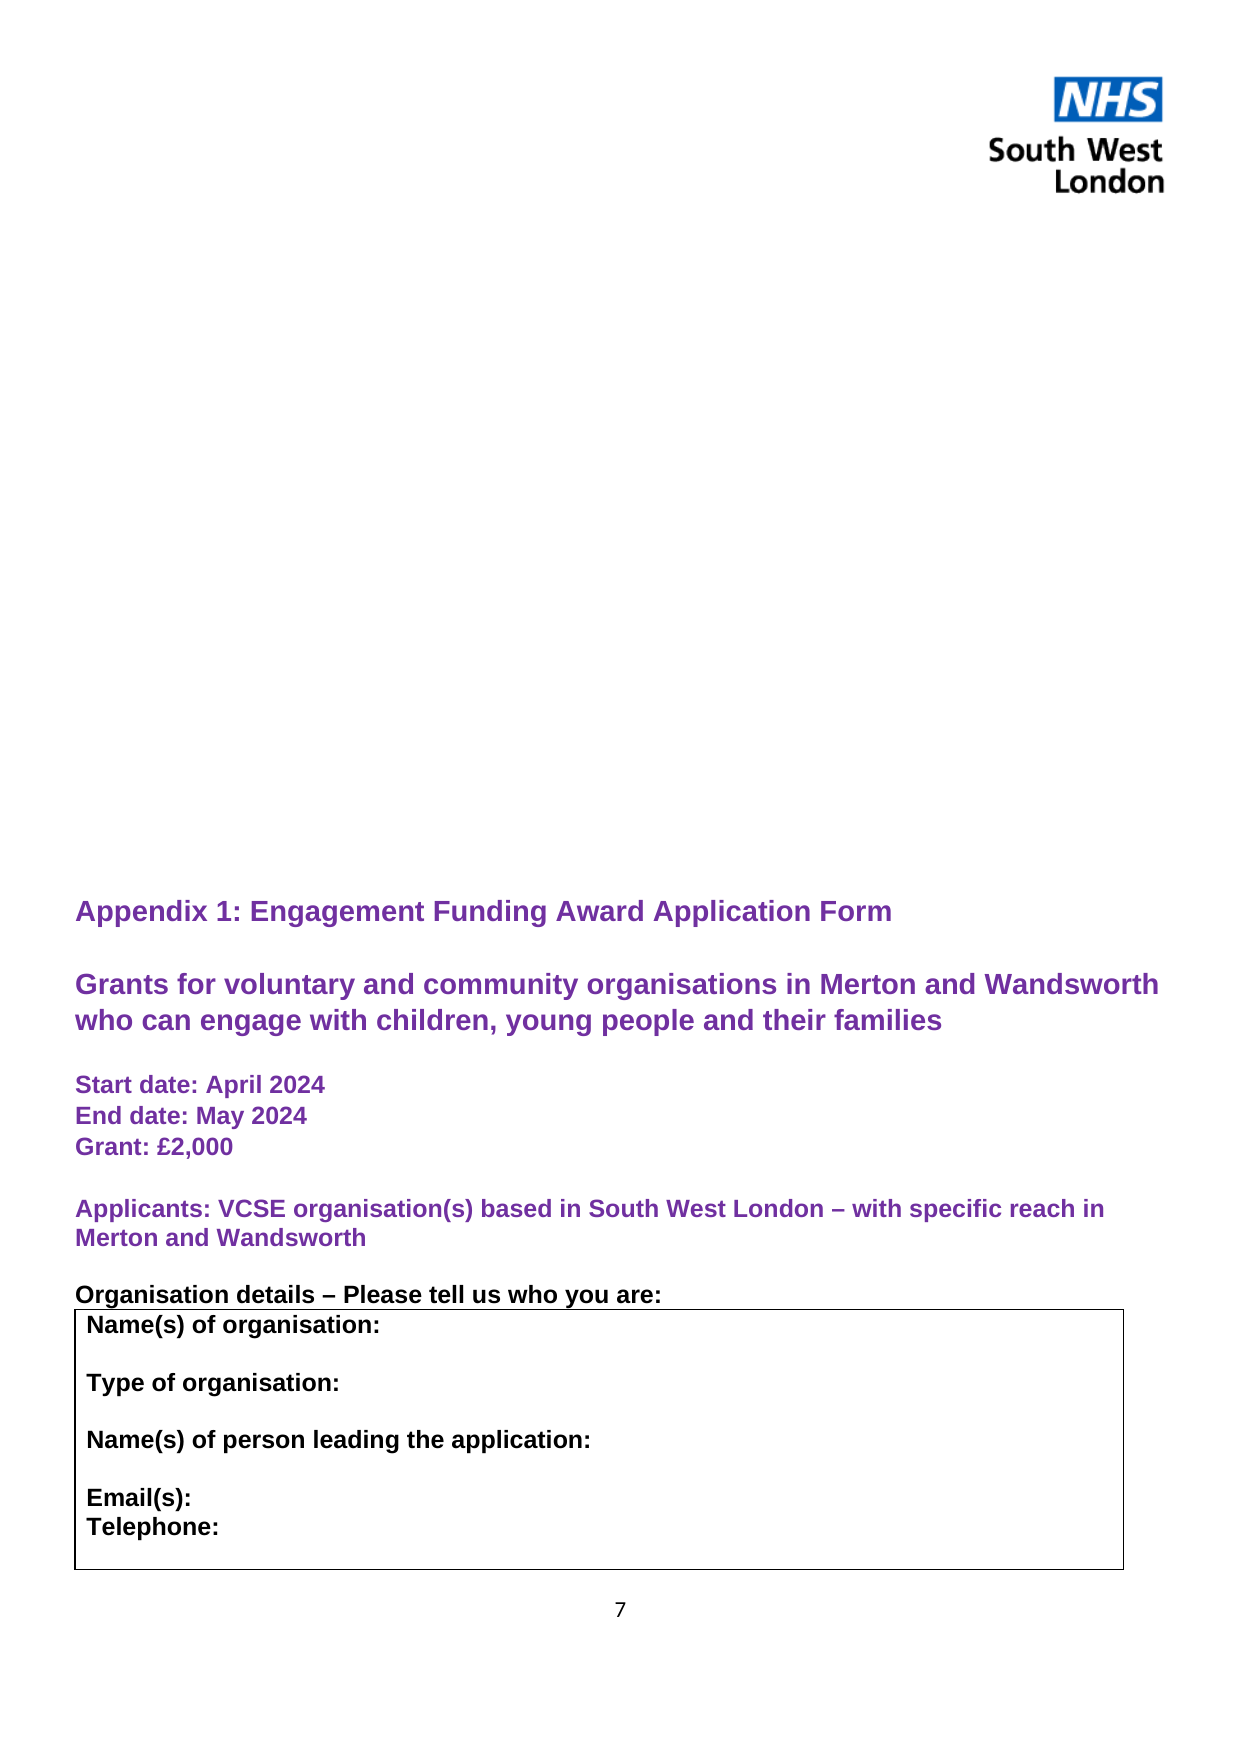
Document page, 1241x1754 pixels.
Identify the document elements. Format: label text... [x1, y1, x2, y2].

text Applicants: VCSE organisation(s) based in South West London – with specific reach in Merton and Wandsworth [75, 1194, 1165, 1252]
text End date: May 2024 [75, 1101, 1165, 1130]
text Appendix 1: Engagement Funding Award Application Form [75, 894, 1165, 928]
text Grants for voluntary and community organisations in Merton and Wandsworth who can engage with children, young people and their families [75, 967, 1165, 1036]
text Grant: £2,000 [75, 1132, 1165, 1161]
text Start date: April 2024 [75, 1070, 1165, 1099]
picture [987, 75, 1166, 197]
text Organisation details – Please tell us who you are: [75, 1280, 1165, 1309]
